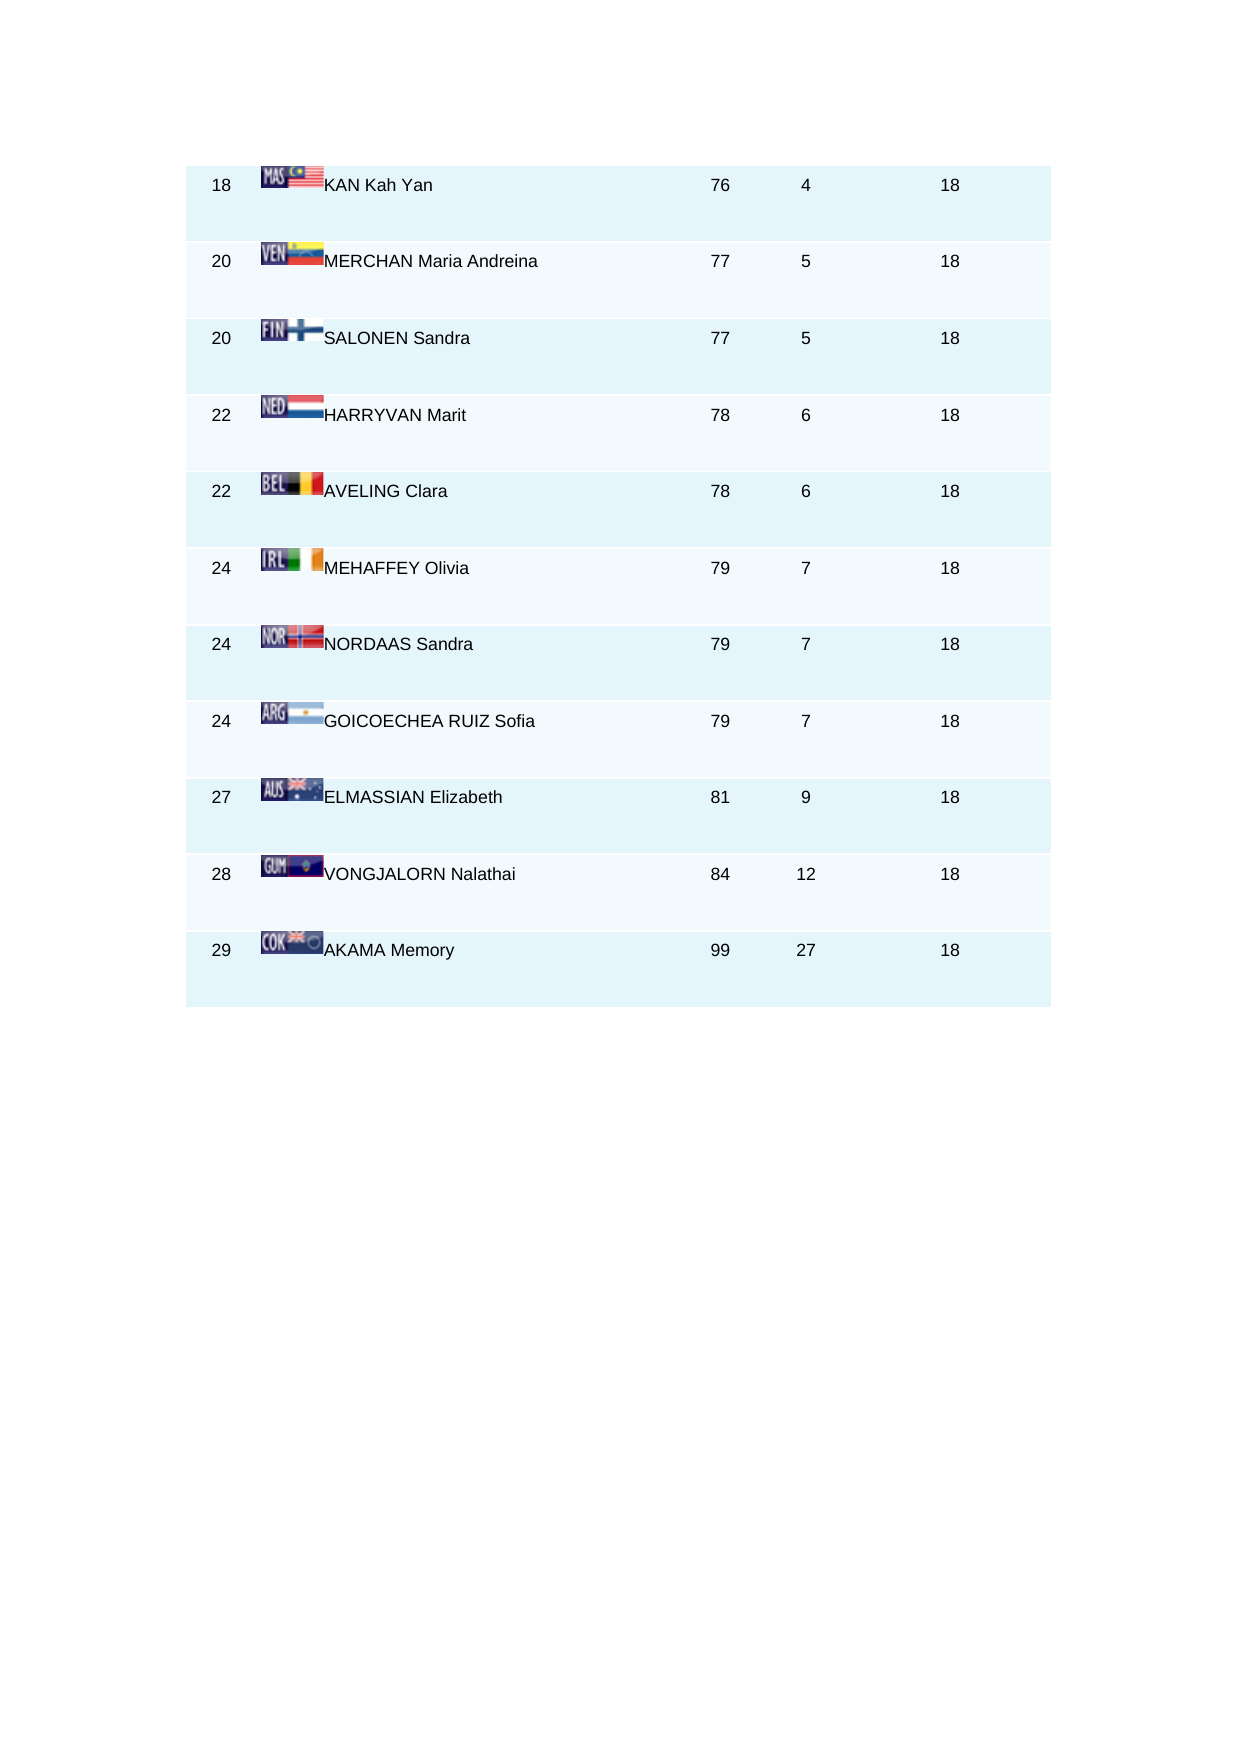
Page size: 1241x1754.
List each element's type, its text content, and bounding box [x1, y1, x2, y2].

table_cell 5 [763, 243, 849, 318]
table_cell 84 [678, 855, 763, 930]
table_cell 18 [849, 855, 1051, 930]
picture [261, 548, 324, 571]
table_cell [256, 319, 678, 394]
table_cell 18 [849, 779, 1051, 853]
table_cell 6 [763, 396, 849, 471]
picture [261, 778, 324, 801]
table_cell [256, 472, 678, 547]
table_cell 18 [849, 626, 1051, 700]
table_cell 79 [678, 626, 763, 700]
picture [261, 242, 324, 265]
table_cell 77 [678, 243, 763, 318]
table_cell [256, 243, 678, 318]
table_cell 27 [186, 779, 256, 853]
table_cell 18 [849, 932, 1051, 1007]
picture [261, 319, 324, 341]
table_cell [256, 166, 678, 241]
table_cell 9 [763, 779, 849, 853]
table_cell 18 [849, 396, 1051, 471]
table_cell 18 [849, 243, 1051, 318]
table_cell 77 [678, 319, 763, 394]
table_cell 76 [678, 166, 763, 241]
table_cell 78 [678, 396, 763, 471]
table_cell 24 [186, 549, 256, 624]
table_cell [256, 932, 678, 1007]
table_cell 5 [763, 319, 849, 394]
table_cell [256, 702, 678, 777]
table_cell 18 [849, 319, 1051, 394]
table_cell 24 [186, 702, 256, 777]
table_cell 24 [186, 626, 256, 700]
table_cell 12 [763, 855, 849, 930]
table_cell [256, 779, 678, 853]
picture [261, 855, 324, 877]
picture [261, 166, 324, 188]
picture [261, 931, 324, 954]
table_cell 81 [678, 779, 763, 853]
table_cell 18 [849, 549, 1051, 624]
table_cell [256, 396, 678, 471]
table_cell 7 [763, 702, 849, 777]
table_cell 6 [763, 472, 849, 547]
table_cell 78 [678, 472, 763, 547]
table_cell 18 [186, 166, 256, 241]
picture [261, 702, 324, 724]
table_cell 18 [849, 702, 1051, 777]
table_cell 99 [678, 932, 763, 1007]
table_cell 28 [186, 855, 256, 930]
table_cell [256, 549, 678, 624]
table_cell 29 [186, 932, 256, 1007]
table_cell 18 [849, 166, 1051, 241]
picture [261, 625, 324, 648]
table_cell 22 [186, 472, 256, 547]
table_cell 7 [763, 549, 849, 624]
table_cell [256, 855, 678, 930]
table_cell 22 [186, 396, 256, 471]
table_cell 18 [849, 472, 1051, 547]
table_cell 7 [763, 626, 849, 700]
table_cell 20 [186, 243, 256, 318]
table_cell 79 [678, 549, 763, 624]
table_cell 79 [678, 702, 763, 777]
table_cell 4 [763, 166, 849, 241]
table_cell [256, 626, 678, 700]
table_cell 20 [186, 319, 256, 394]
table_cell 27 [763, 932, 849, 1007]
picture [261, 472, 324, 495]
picture [261, 395, 324, 418]
